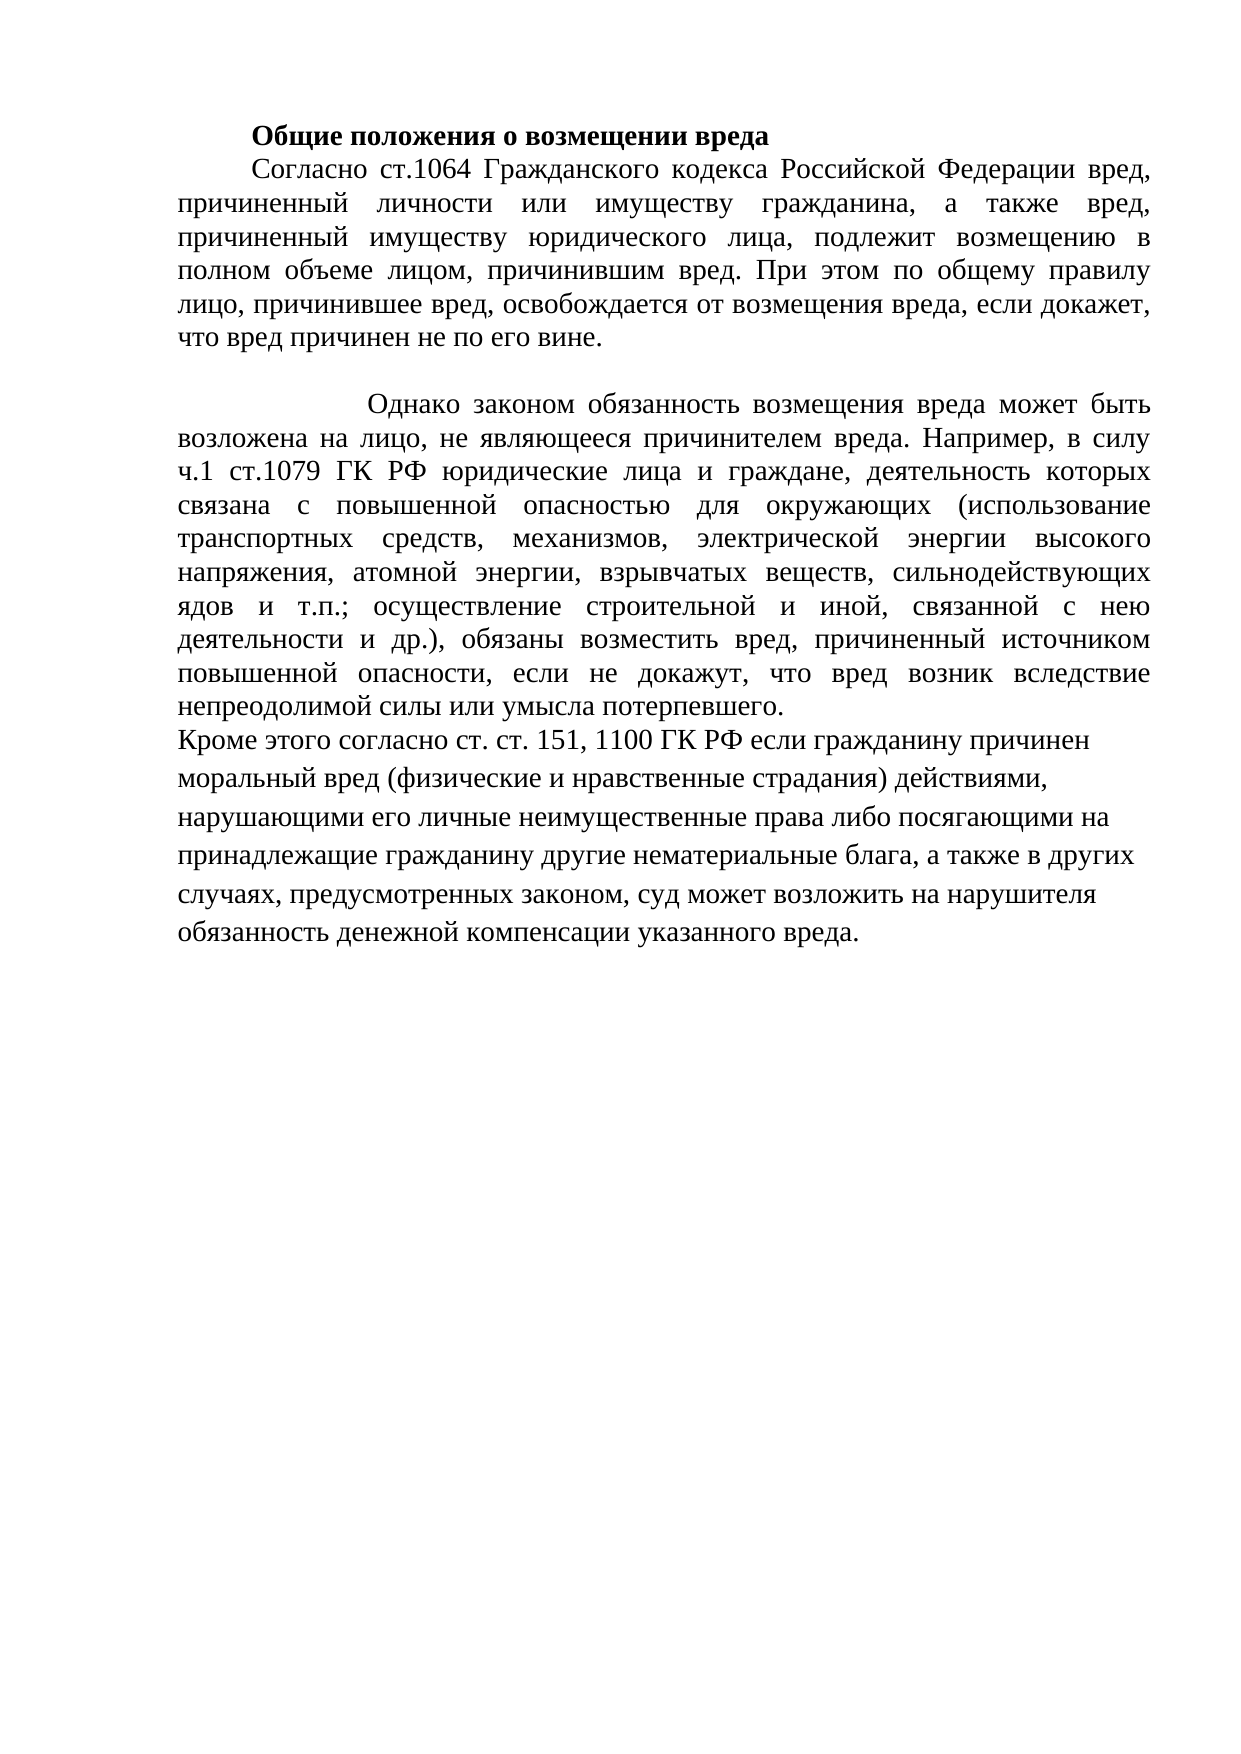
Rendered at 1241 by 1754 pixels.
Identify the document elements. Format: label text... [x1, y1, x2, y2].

text Согласно ст.1064 Гражданского кодекса Российской Федерации вред, причиненный личности или имуществу гражданина, а также вред, причиненный имуществу юридического лица, подлежит возмещению в полном объеме лицом, причинившим вред. При этом по общему правилу лицо, причинившее вред, освобождается от возмещения вреда, если докажет, что вред причинен не по его вине. [177, 152, 1152, 353]
text Однако законом обязанность возмещения вреда может быть возложена на лицо, не являющееся причинителем вреда. Например, в силу ч.1 ст.1079 ГК РФ юридические лица и граждане, деятельность которых связана с повышенной опасностью для окружающих (использование транспортных средств, механизмов, электрической энергии высокого напряжения, атомной энергии, взрывчатых веществ, сильнодействующих ядов и т.п.; осуществление строительной и иной, связанной с нею деятельности и др.), обязаны возместить вред, причиненный источником повышенной опасности, если не докажут, что вред возник вследствие непреодолимой силы или умысла потерпевшего. [177, 386, 1152, 722]
text Кроме этого согласно ст. ст. 151, 1100 ГК РФ если гражданину причинен моральный вред (физические и нравственные страдания) действиями, нарушающими его личные неимущественные права либо посягающими на принадлежащие гражданину другие нематериальные блага, а также в других случаях, предусмотренных законом, суд может возложить на нарушителя обязанность денежной компенсации указанного вреда. [177, 722, 1152, 980]
text Общие положения о возмещении вреда [177, 118, 1152, 152]
